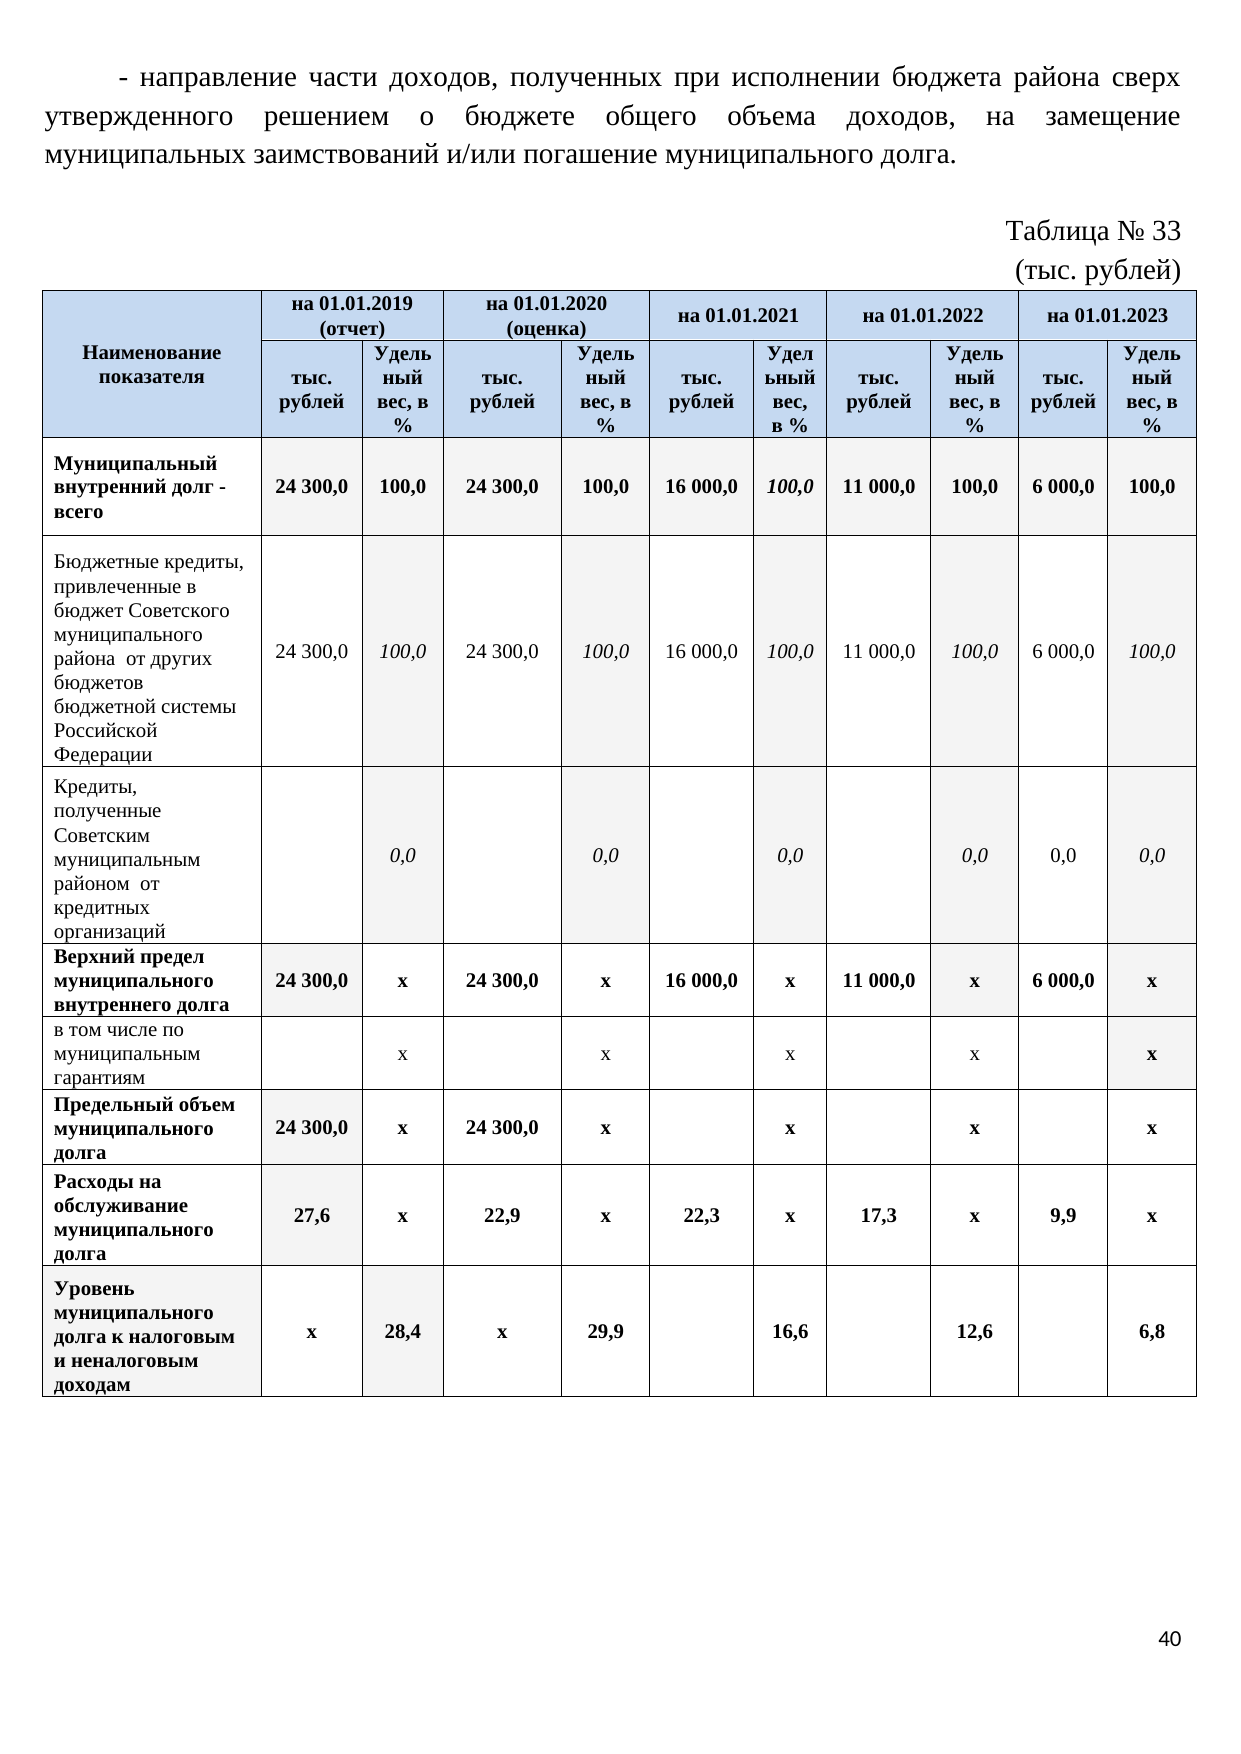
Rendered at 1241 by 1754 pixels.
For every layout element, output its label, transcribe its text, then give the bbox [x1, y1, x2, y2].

table_cell 0,0 [754, 767, 826, 943]
table_cell [827, 1090, 930, 1164]
table_cell 24 300,0 [262, 944, 362, 1016]
table_cell Удельный вес, в % [1108, 341, 1196, 437]
table_cell [444, 767, 561, 943]
table_cell Удельный вес, в % [754, 341, 826, 437]
text (тыс. рублей) [44, 252, 1181, 285]
table_cell 16,6 [754, 1266, 826, 1396]
table_cell Удельный вес, в % [562, 341, 649, 437]
table_cell 0,0 [562, 767, 649, 943]
table_cell [1019, 1017, 1107, 1089]
table_cell Кредиты, полученные Советским муниципальным районом от кредитных организаций [43, 767, 261, 943]
table_cell х [363, 944, 443, 1016]
table_cell 24 300,0 [444, 1090, 561, 1164]
table_cell х [754, 1017, 826, 1089]
table_cell тыс. рублей [262, 341, 362, 437]
table_cell в том числе по муниципальным гарантиям [43, 1017, 261, 1089]
table_cell 100,0 [754, 536, 826, 766]
table_cell 6 000,0 [1019, 536, 1107, 766]
table_cell х [931, 944, 1018, 1016]
table_cell х [754, 1090, 826, 1164]
table_cell Бюджетные кредиты, привлеченные в бюджет Советского муниципального района от других бюджетов бюджетной системы Российской Федерации [43, 536, 261, 766]
table_cell 0,0 [1019, 767, 1107, 943]
table_cell Муниципальный внутренний долг - всего [43, 438, 261, 535]
table_cell 24 300,0 [444, 944, 561, 1016]
table_cell Уровень муниципального долга к налоговым и неналоговым доходам [43, 1266, 261, 1396]
table_cell х [1108, 1165, 1196, 1265]
table_cell [827, 1266, 930, 1396]
table_cell 24 300,0 [262, 536, 362, 766]
table_cell х [444, 1266, 561, 1396]
table_cell 11 000,0 [827, 536, 930, 766]
table_cell 11 000,0 [827, 944, 930, 1016]
table_cell х [931, 1090, 1018, 1164]
table_header на 01.01.2020 (оценка) [444, 291, 649, 339]
table_cell 100,0 [1108, 438, 1196, 535]
table_cell [650, 1266, 753, 1396]
table_cell х [754, 944, 826, 1016]
table_cell 11 000,0 [827, 438, 930, 535]
table_cell х [562, 944, 649, 1016]
table_cell [262, 1017, 362, 1089]
table_cell 100,0 [363, 438, 443, 535]
table_cell х [363, 1165, 443, 1265]
table_cell 16 000,0 [650, 536, 753, 766]
table_header на 01.01.2023 [1019, 291, 1196, 339]
table_cell 100,0 [562, 438, 649, 535]
table_cell 6 000,0 [1019, 944, 1107, 1016]
table_cell 24 300,0 [444, 438, 561, 535]
table_cell 29,9 [562, 1266, 649, 1396]
table_cell х [363, 1017, 443, 1089]
table_cell [650, 767, 753, 943]
table_cell 12,6 [931, 1266, 1018, 1396]
table_cell 27,6 [262, 1165, 362, 1265]
table_cell 24 300,0 [262, 1090, 362, 1164]
table_cell 6 000,0 [1019, 438, 1107, 535]
table_cell х [562, 1090, 649, 1164]
table_cell 0,0 [1108, 767, 1196, 943]
table_cell Предельный объем муниципального долга [43, 1090, 261, 1164]
table_cell 100,0 [562, 536, 649, 766]
table_cell [650, 1090, 753, 1164]
table_header на 01.01.2021 [650, 291, 826, 339]
table_cell [650, 1017, 753, 1089]
table_header Наименование показателя [43, 291, 261, 437]
table_cell 100,0 [1108, 536, 1196, 766]
table_cell 16 000,0 [650, 438, 753, 535]
table_cell 24 300,0 [262, 438, 362, 535]
table_cell 22,3 [650, 1165, 753, 1265]
table_cell х [1108, 1017, 1196, 1089]
table_cell тыс. рублей [827, 341, 930, 437]
table_cell х [931, 1165, 1018, 1265]
table_cell тыс. рублей [1019, 341, 1107, 437]
table_cell х [931, 1017, 1018, 1089]
table_cell [262, 767, 362, 943]
table_cell 0,0 [931, 767, 1018, 943]
table_cell х [1108, 1090, 1196, 1164]
table_header на 01.01.2022 [827, 291, 1018, 339]
table_cell х [262, 1266, 362, 1396]
table_cell 6,8 [1108, 1266, 1196, 1396]
table_cell 28,4 [363, 1266, 443, 1396]
table_cell 0,0 [363, 767, 443, 943]
table_cell [827, 767, 930, 943]
table_cell 17,3 [827, 1165, 930, 1265]
table_cell [444, 1017, 561, 1089]
text Таблица № 33 [44, 213, 1181, 247]
table_cell х [562, 1165, 649, 1265]
text - направление части доходов, полученных при исполнении бюджета района сверх утвержденного решением о бюджете общего объема доходов, на замещение муниципальных заимствований и/или погашение муниципального долга. [44, 59, 1181, 170]
table_cell [1019, 1090, 1107, 1164]
table_cell 100,0 [754, 438, 826, 535]
table_cell 9,9 [1019, 1165, 1107, 1265]
table_cell Верхний предел муниципального внутреннего долга [43, 944, 261, 1016]
table_cell 24 300,0 [444, 536, 561, 766]
table_cell 16 000,0 [650, 944, 753, 1016]
table_cell Расходы на обслуживание муниципального долга [43, 1165, 261, 1265]
table_cell Удельный вес, в % [931, 341, 1018, 437]
table_cell тыс. рублей [444, 341, 561, 437]
table_cell х [754, 1165, 826, 1265]
table_cell Удельный вес, в % [363, 341, 443, 437]
table_cell х [562, 1017, 649, 1089]
table_cell [1019, 1266, 1107, 1396]
table_cell 100,0 [931, 536, 1018, 766]
table_cell 100,0 [931, 438, 1018, 535]
table_cell х [363, 1090, 443, 1164]
table_cell 100,0 [363, 536, 443, 766]
table_cell [827, 1017, 930, 1089]
table_cell 22,9 [444, 1165, 561, 1265]
table_cell х [1108, 944, 1196, 1016]
table_header на 01.01.2019 (отчет) [262, 291, 443, 339]
table_cell тыс. рублей [650, 341, 753, 437]
